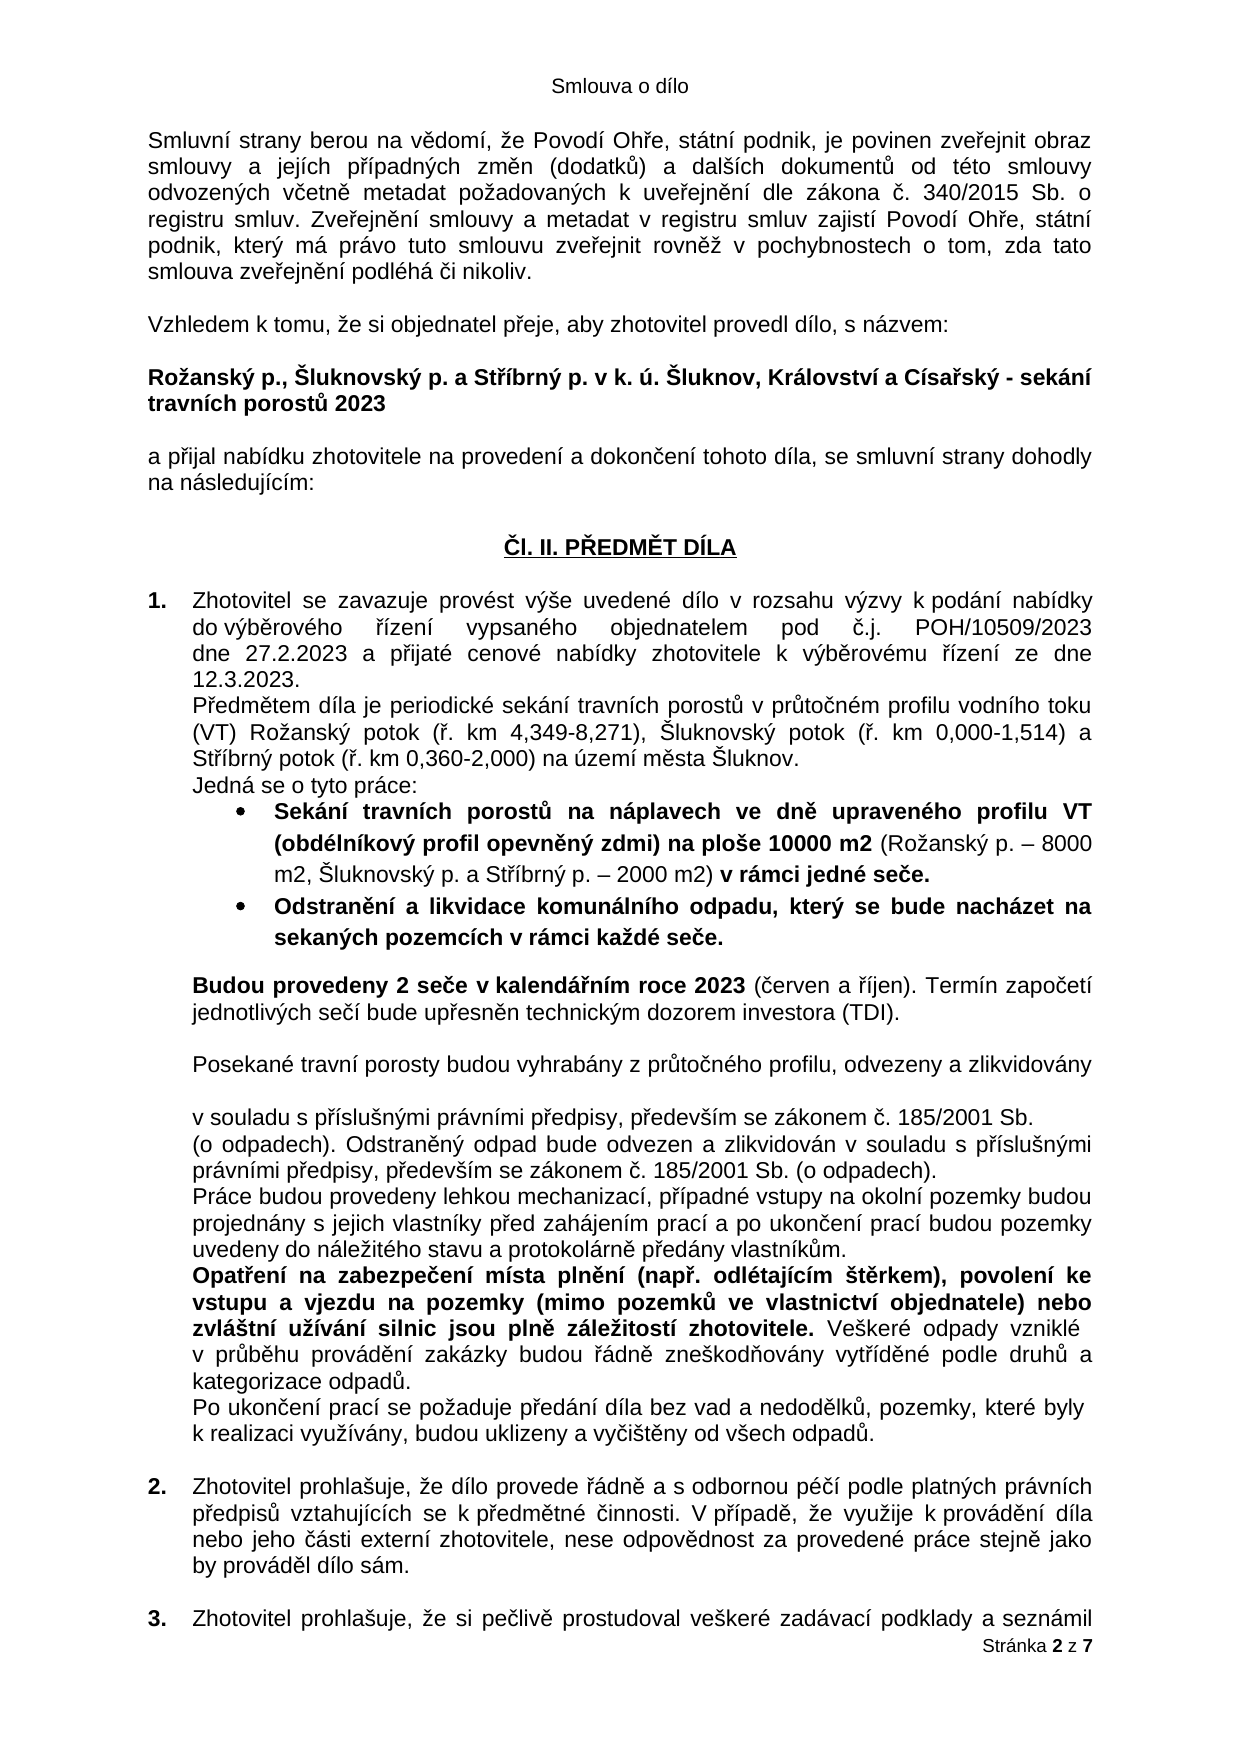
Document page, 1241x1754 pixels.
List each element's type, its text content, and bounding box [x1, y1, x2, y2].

text Vzhledem k tomu, že si objednatel přeje, aby zhotovitel provedl dílo, s názvem: [148, 311, 1092, 337]
text Jedná se o tyto práce: [192, 772, 1092, 798]
text Budou provedeny 2 seče v kalendářním roce 2023 (červen a říjen). Termín započetí jednotlivých sečí bude upřesněn technickým dozorem investora (TDI). [192, 972, 1092, 1025]
text Smluvní strany berou na vědomí, že Povodí Ohře, státní podnik, je povinen zveřejnit obraz smlouvy a jejích případných změn (dodatků) a dalších dokumentů od této smlouvy odvozených včetně metadat požadovaných k uveřejnění dle zákona č. 340/2015 Sb. o registru smluv. Zveřejnění smlouvy a metadat v registru smluv zajistí Povodí Ohře, státní podnik, který má právo tuto smlouvu zveřejnit rovněž v pochybnostech o tom, zda tato smlouva zveřejnění podléhá či nikoliv. [148, 127, 1092, 285]
list Zhotovitel prohlašuje, že dílo provede řádně a s odbornou péčí podle platných právních předpisů vztahujících se k předmětné činnosti. V případě, že využije k provádění díla nebo jeho části externí zhotovitele, nese odpovědnost za provedené práce stejně jako by prováděl dílo sám. [148, 1473, 1092, 1578]
text (o odpadech). Odstraněný odpad bude odvezen a zlikvidován v souladu s příslušnými právními předpisy, především se zákonem č. 185/2001 Sb. (o odpadech). [192, 1131, 1092, 1183]
text Po ukončení prací se požaduje předání díla bez vad a nedodělků, pozemky, které byly k realizaci využívány, budou uklizeny a vyčištěny od všech odpadů. [192, 1394, 1092, 1447]
text Práce budou provedeny lehkou mechanizací, případné vstupy na okolní pozemky budou projednány s jejich vlastníky před zahájením prací a po ukončení prací budou pozemky uvedeny do náležitého stavu a protokolárně předány vlastníkům. [192, 1183, 1092, 1262]
list Sekání travních porostů na náplavech ve dně upraveného profilu VT (obdélníkový profil opevněný zdmi) na ploše 10000 m2 (Rožanský p. – 8000 m2, Šluknovský p. a Stříbrný p. – 2000 m2) v rámci jedné seče. [236, 798, 1092, 887]
text Posekané travní porosty budou vyhrabány z průtočného profilu, odvezeny a zlikvidovány v souladu s příslušnými právními předpisy, především se zákonem č. 185/2001 Sb. [192, 1051, 1092, 1131]
text Rožanský p., Šluknovský p. a Stříbrný p. v k. ú. Šluknov, Království a Císařský - sekání travních porostů 2023 [148, 364, 1092, 416]
list Zhotovitel se zavazuje provést výše uvedené dílo v rozsahu výzvy k podání nabídky do výběrového řízení vypsaného objednatelem pod č.j. POH/10509/2023 dne 27.2.2023 a přijaté cenové nabídky zhotovitele k výběrovému řízení ze dne 12.3.2023. [148, 587, 1092, 692]
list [148, 1605, 1092, 1631]
text Opatření na zabezpečení místa plnění (např. odlétajícím štěrkem), povolení ke vstupu a vjezdu na pozemky (mimo pozemků ve vlastnictví objednatele) nebo zvláštní užívání silnic jsou plně záležitostí zhotovitele. Veškeré odpady vzniklé v průběhu provádění zakázky budou řádně zneškodňovány vytříděné podle druhů a kategorizace odpadů. [192, 1262, 1092, 1394]
text Čl. II. PŘEDMĚT DÍLA [148, 534, 1092, 561]
text a přijal nabídku zhotovitele na provedení a dokončení tohoto díla, se smluvní strany dohodly na následujícím: [148, 443, 1092, 496]
text Předmětem díla je periodické sekání travních porostů v průtočném profilu vodního toku (VT) Rožanský potok (ř. km 4,349-8,271), Šluknovský potok (ř. km 0,000-1,514) a Stříbrný potok (ř. km 0,360-2,000) na území města Šluknov. [192, 692, 1092, 772]
list Odstranění a likvidace komunálního odpadu, který se bude nacházet na sekaných pozemcích v rámci každé seče. [236, 893, 1092, 951]
